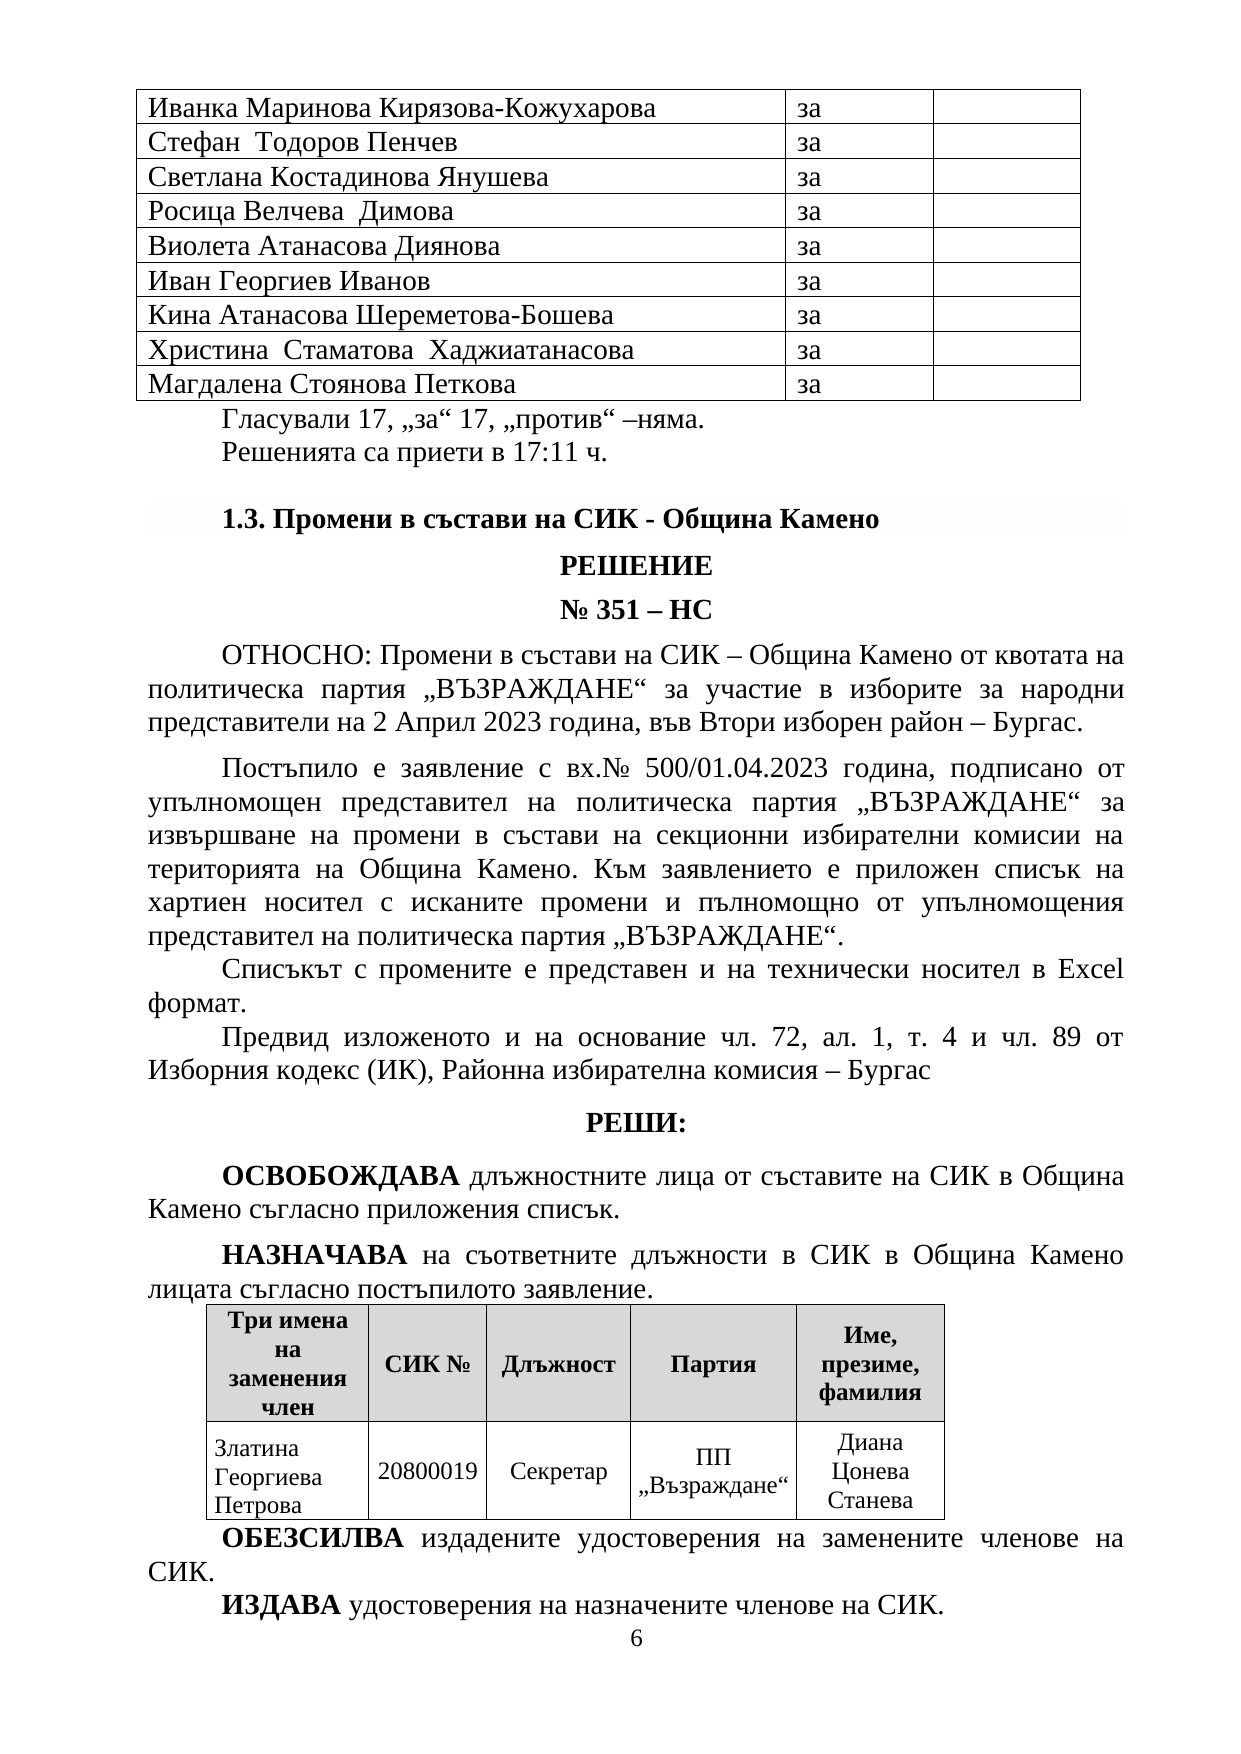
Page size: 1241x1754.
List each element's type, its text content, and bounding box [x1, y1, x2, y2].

table_header Партия [631, 1305, 796, 1421]
text ИЗДАВА удостоверения на назначените членове на СИК. [148, 1587, 1125, 1621]
table_cell за [786, 194, 933, 227]
text НАЗНАЧАВА на съответните длъжности в СИК в Община Камено лицата съгласно постъпилото заявление. [148, 1237, 1125, 1304]
table_cell [934, 90, 1080, 123]
text Списъкът с промените е представен и на технически носител в Еxcel формат. [148, 952, 1125, 1019]
table_cell Секретар [487, 1422, 630, 1519]
subtitle № 351 – НС [148, 592, 1125, 626]
table_cell [934, 228, 1080, 262]
table_cell Диана Цонева Станева [797, 1422, 944, 1519]
table_header Име, презиме, фамилия [797, 1305, 944, 1421]
table_cell [934, 159, 1080, 192]
table_header Длъжност [487, 1305, 630, 1421]
table_cell [934, 332, 1080, 365]
text ОСВОБОЖДАВА длъжностните лица от съставите на СИК в Община Камено съгласно приложения списък. [148, 1158, 1125, 1225]
text ОТНОСНО: Промени в състави на СИК – Община Камено от квотата на политическа партия „ВЪЗРАЖДАНЕ“ за участие в изборите за народни представители на 2 Април 2023 година, във Втори изборен район – Бургас. [148, 637, 1125, 738]
table_cell ПП „Възраждане“ [631, 1422, 796, 1519]
table_cell [934, 124, 1080, 158]
title РЕШЕНИЕ [148, 548, 1125, 581]
table_cell за [786, 297, 933, 331]
table_cell за [786, 366, 933, 400]
table_cell Росица Велчева Димова [137, 194, 785, 227]
table_cell за [786, 124, 933, 158]
table_cell Стефан Тодоров Пенчев [137, 124, 785, 158]
table_cell 20800019 [369, 1422, 486, 1519]
table_cell Иванка Маринова Кирязова-Кожухарова [137, 90, 785, 123]
text 1.3. Промени в състави на СИК - Община Камено [148, 502, 1125, 535]
text Гласували 17, „за“ 17, „против“ –няма. [148, 401, 1125, 434]
table_cell Виолета Атанасова Диянова [137, 228, 785, 262]
table_cell Иван Георгиев Иванов [137, 263, 785, 296]
text Решенията са приети в 17:11 ч. [148, 434, 1125, 468]
table_cell [934, 297, 1080, 331]
text Постъпило е заявление с вх.№ 500/01.04.2023 година, подписано от упълномощен представител на политическа партия „ВЪЗРАЖДАНЕ“ за извършване на промени в състави на секционни избирателни комисии на територията на Община Камено. Към заявлението е приложен списък на хартиен носител с исканите промени и пълномощно от упълномощения представител на политическа партия „ВЪЗРАЖДАНЕ“. [148, 750, 1125, 952]
table_cell Светлана Костадинова Янушева [137, 159, 785, 192]
table_cell [934, 366, 1080, 400]
table_cell Магдалена Стоянова Петкова [137, 366, 785, 400]
table_cell за [786, 263, 933, 296]
table_cell за [786, 90, 933, 123]
table_cell Христина Стаматова Хаджиатанасова [137, 332, 785, 365]
table_cell за [786, 159, 933, 192]
table_header СИК № [369, 1305, 486, 1421]
table_cell [934, 194, 1080, 227]
table_cell за [786, 332, 933, 365]
text ОБЕЗСИЛВА издадените удостоверения на заменените членове на СИК. [148, 1520, 1125, 1587]
table_cell Кина Атанасова Шереметова-Бошева [137, 297, 785, 331]
table_cell за [786, 228, 933, 262]
table_header Три имена на заменения член [207, 1305, 368, 1421]
table_cell [934, 263, 1080, 296]
text Предвид изложеното и на основание чл. 72, ал. 1, т. 4 и чл. 89 от Изборния кодекс (ИК), Районна избирателна комисия – Бургас [148, 1019, 1125, 1086]
table_cell Златина Георгиева Петрова [207, 1422, 368, 1519]
text РЕШИ: [148, 1105, 1125, 1138]
